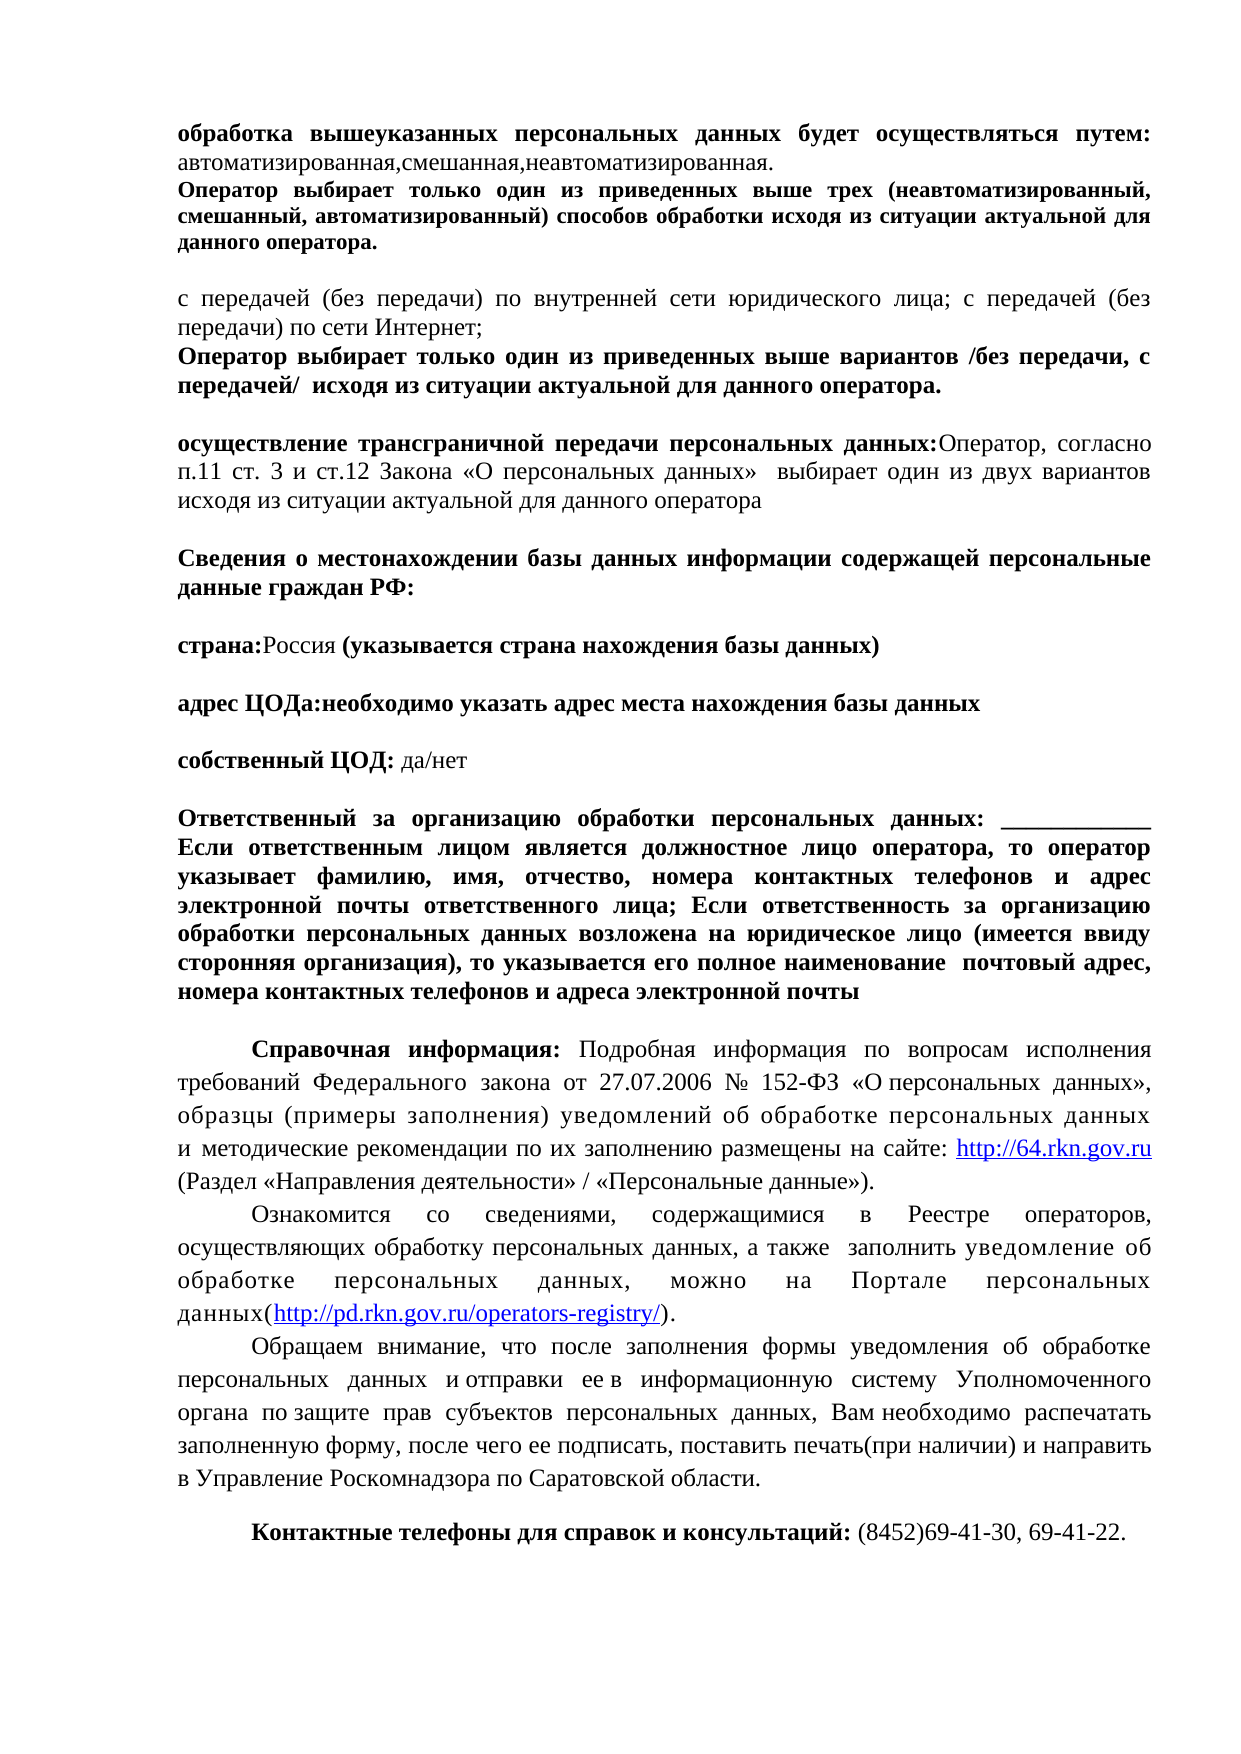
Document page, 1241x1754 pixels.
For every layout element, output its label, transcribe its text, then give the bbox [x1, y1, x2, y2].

text Обращаем внимание, что после заполнения формы уведомления об обработке персональных данных и отправки ее в информационную систему Уполномоченного органа по защите прав субъектов персональных данных, Вам необходимо распечатать заполненную форму, после чего ее подписать, поставить печать(при наличии) и направить в Управление Роскомнадзора по Саратовской области. [177, 1331, 1152, 1364]
text Оператор выбирает только один из приведенных выше вариантов /без передачи, с передачей/ исходя из ситуации актуальной для данного оператора. [177, 341, 1152, 398]
text Оператор выбирает только один из приведенных выше трех (неавтоматизированный, смешанный, автоматизированный) способов обработки исходя из ситуации актуальной для данного оператора. [177, 176, 1152, 255]
text осуществление трансграничной передачи персональных данных:Оператор, согласно п.11 ст. 3 и ст.12 Закона «О персональных данных» выбирает один из двух вариантов исходя из ситуации актуальной для данного оператора [177, 428, 1152, 514]
text Ответственный за организацию обработки персональных данных: ____________ Если ответственным лицом является должностное лицо оператора, то оператор указывает фамилию, имя, отчество, номера контактных телефонов и адрес электронной почты ответственного лица; Если ответственность за организацию обработки персональных данных возложена на юридическое лицо (имеется ввиду сторонняя организация), то указывается его полное наименование почтовый адрес, номера контактных телефонов и адреса электронной почты [177, 803, 1152, 1005]
text с передачей (без передачи) по внутренней сети юридического лица; с передачей (без передачи) по сети Интернет; [177, 283, 1152, 341]
subtitle Ознакомится со сведениями, содержащимися в Реестре операторов, осуществляющих обработку персональных данных, а также заполнить уведомление об обработке персональных данных, можно на Портале персональных данных(http://pd.rkn.gov.ru/operators-registry/). [177, 1199, 1152, 1327]
text обработка вышеуказанных персональных данных будет осуществляться путем: автоматизированная,смешанная,неавтоматизированная. [177, 118, 1152, 176]
text адрес ЦОДа:необходимо указать адрес места нахождения базы данных [177, 688, 1152, 716]
text cтрана:Россия (указывается страна нахождения базы данных) [177, 630, 1152, 658]
text Обращаем внимание, что после заполнения формы уведомления об обработке персональных данных и отправки ее в информационную систему Уполномоченного органа по защите прав субъектов персональных данных, Вам необходимо распечатать заполненную форму, после чего ее подписать, поставить печать(при наличии) и направить в Управление Роскомнадзора по Саратовской области. [177, 1459, 1152, 1492]
text Контактные телефоны для справок и консультаций: (8452)69-41-30, 69-41-22. [177, 1517, 1152, 1546]
subtitle Справочная информация: Подробная информация по вопросам исполнения требований Федерального закона от 27.07.2006 № 152-ФЗ «О персональных данных», образцы (примеры заполнения) уведомлений об обработке персональных данных и методические рекомендации по их заполнению размещены на сайте: http://64.rkn.gov.ru (Раздел «Направления деятельности» / «Персональные данные»). [177, 1034, 1152, 1195]
text Сведения о местонахождении базы данных информации содержащей персональные данные граждан РФ: [177, 543, 1152, 601]
text cобственный ЦОД: да/нет [177, 746, 1152, 774]
text Обращаем внимание, что после заполнения формы уведомления об обработке персональных данных и отправки ее в информационную систему Уполномоченного органа по защите прав субъектов персональных данных, Вам необходимо распечатать заполненную форму, после чего ее подписать, поставить печать(при наличии) и направить в Управление Роскомнадзора по Саратовской области. [177, 1393, 1152, 1430]
